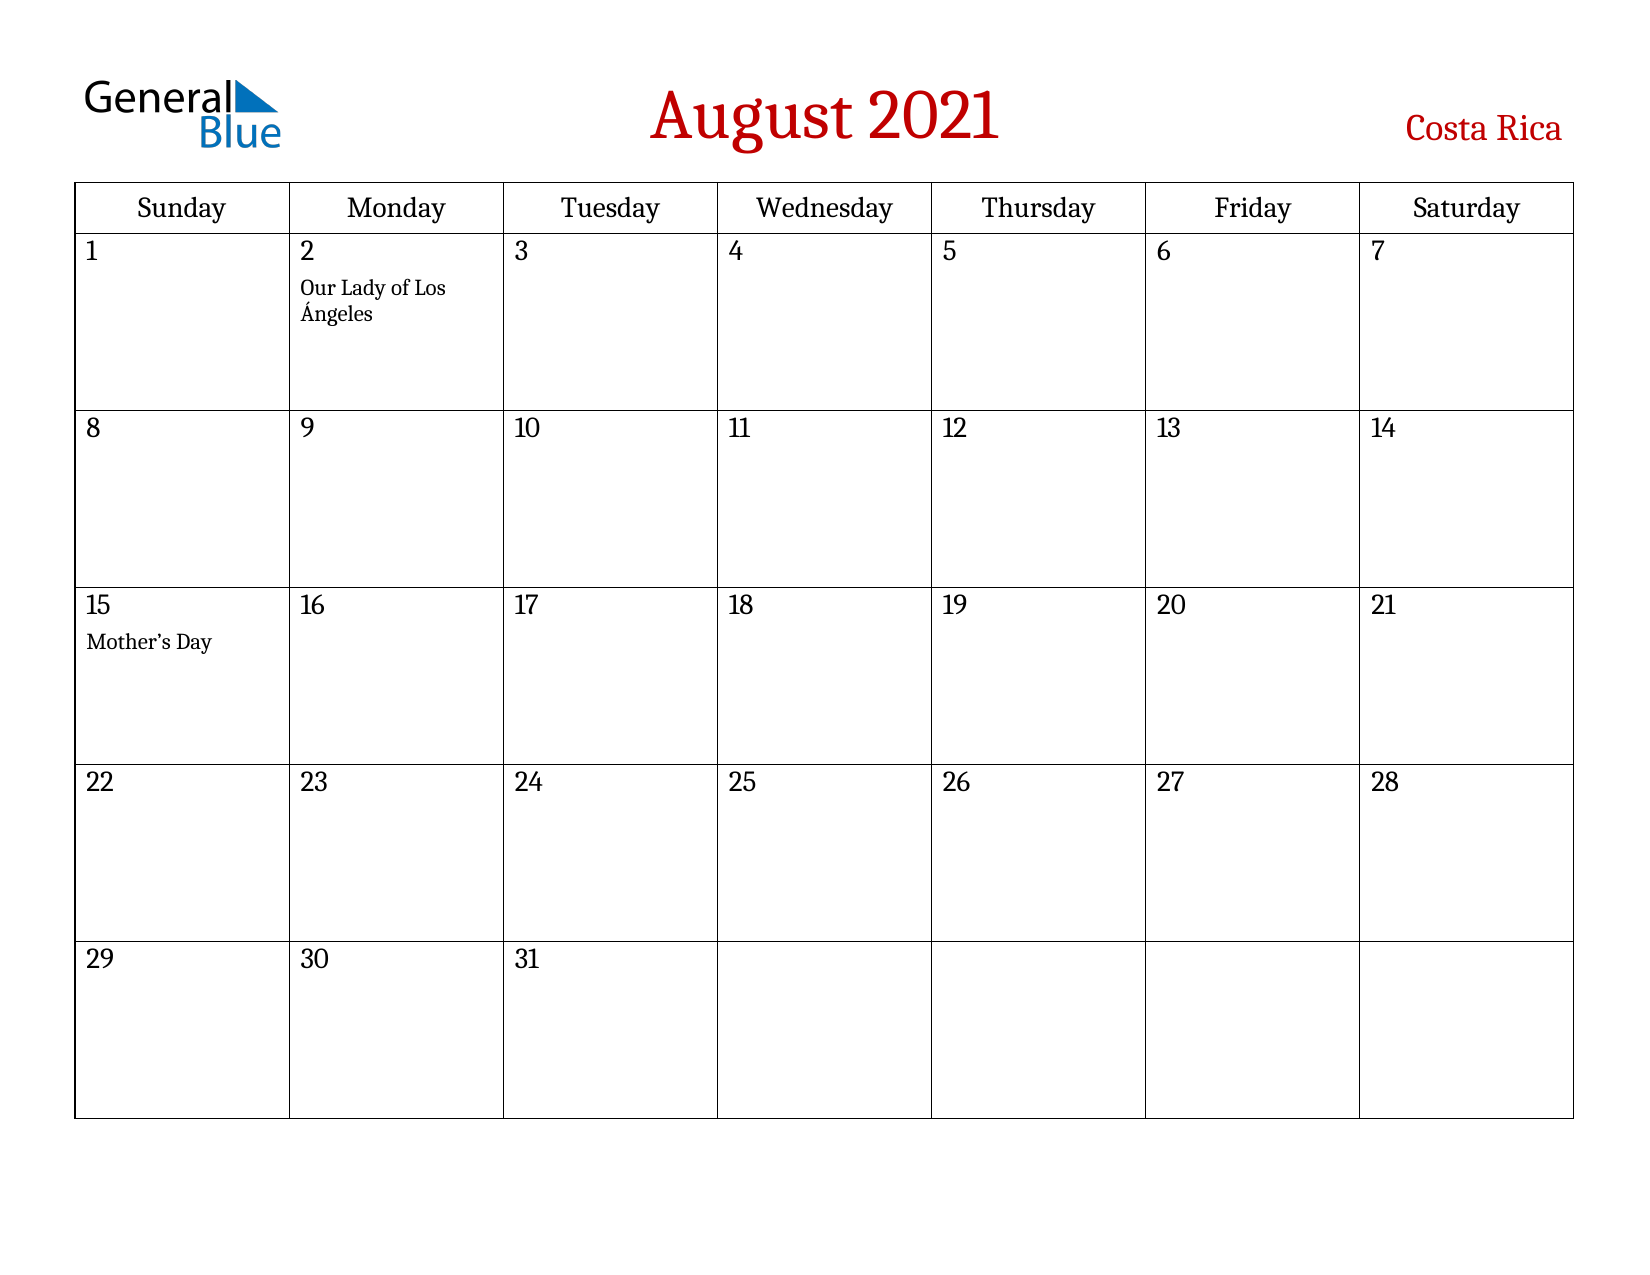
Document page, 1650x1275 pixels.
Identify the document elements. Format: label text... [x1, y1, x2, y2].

table_cell 20 [1146, 588, 1359, 629]
table_cell [504, 983, 717, 1118]
table_cell [290, 983, 503, 1118]
table_cell [932, 275, 1145, 410]
table_cell [718, 629, 931, 764]
table_cell [932, 629, 1145, 764]
table_cell 6 [1146, 234, 1359, 275]
table_cell 1 [76, 234, 289, 275]
table_cell 30 [290, 942, 503, 983]
table_cell [932, 452, 1145, 587]
table_cell 22 [76, 765, 289, 806]
table_cell Mother’s Day [76, 629, 289, 764]
table_cell 5 [932, 234, 1145, 275]
table_cell [1146, 275, 1359, 410]
table_cell 3 [504, 234, 717, 275]
table_cell [718, 275, 931, 410]
table_cell [1146, 806, 1359, 941]
table_cell [718, 452, 931, 587]
table_cell [504, 452, 717, 587]
table_cell 25 [718, 765, 931, 806]
table_cell [504, 275, 717, 410]
table_cell 14 [1360, 411, 1573, 452]
table_cell [504, 629, 717, 764]
table_cell [76, 275, 289, 410]
table_cell [1360, 983, 1573, 1118]
table_cell 9 [290, 411, 503, 452]
table_cell 19 [932, 588, 1145, 629]
table_cell 11 [718, 411, 931, 452]
table_header [75, 75, 503, 182]
table_cell 2 [290, 234, 503, 275]
table_cell 24 [504, 765, 717, 806]
table_cell Wednesday [718, 183, 931, 233]
table_cell Thursday [932, 183, 1145, 233]
table_cell 27 [1146, 765, 1359, 806]
table_cell [1360, 275, 1573, 410]
table_cell [1146, 942, 1359, 983]
table_cell 18 [718, 588, 931, 629]
table_header August 2021 [503, 75, 1146, 182]
picture [85, 80, 281, 148]
table_cell 4 [718, 234, 931, 275]
table_cell [1360, 452, 1573, 587]
table_cell 7 [1360, 234, 1573, 275]
table_cell [76, 806, 289, 941]
table_cell Friday [1146, 183, 1359, 233]
table_cell 12 [932, 411, 1145, 452]
table_cell 8 [76, 411, 289, 452]
table_cell [718, 942, 931, 983]
table_cell 10 [504, 411, 717, 452]
table_cell [290, 629, 503, 764]
table_cell 13 [1146, 411, 1359, 452]
table_cell Saturday [1360, 183, 1573, 233]
table_cell [1360, 629, 1573, 764]
table_cell Sunday [76, 183, 289, 233]
table_cell Our Lady of Los Ángeles [290, 275, 503, 410]
table_cell 28 [1360, 765, 1573, 806]
table_cell 23 [290, 765, 503, 806]
table_cell [932, 942, 1145, 983]
table_cell [1360, 942, 1573, 983]
table_cell Monday [290, 183, 503, 233]
table_cell [1360, 806, 1573, 941]
table_cell [1146, 983, 1359, 1118]
table_cell [76, 983, 289, 1118]
table_cell [1146, 452, 1359, 587]
table_cell [932, 806, 1145, 941]
table_cell 21 [1360, 588, 1573, 629]
table_cell [718, 983, 931, 1118]
table_cell 16 [290, 588, 503, 629]
table_cell 29 [76, 942, 289, 983]
table_cell 31 [504, 942, 717, 983]
table_cell [504, 806, 717, 941]
table_cell [1146, 629, 1359, 764]
table_cell 17 [504, 588, 717, 629]
table_cell [290, 452, 503, 587]
table_cell [718, 806, 931, 941]
table_header Costa Rica [1146, 75, 1574, 182]
table_cell 26 [932, 765, 1145, 806]
table_cell [932, 983, 1145, 1118]
table_cell 15 [76, 588, 289, 629]
table_cell [290, 806, 503, 941]
table_cell Tuesday [504, 183, 717, 233]
table_cell [76, 452, 289, 587]
